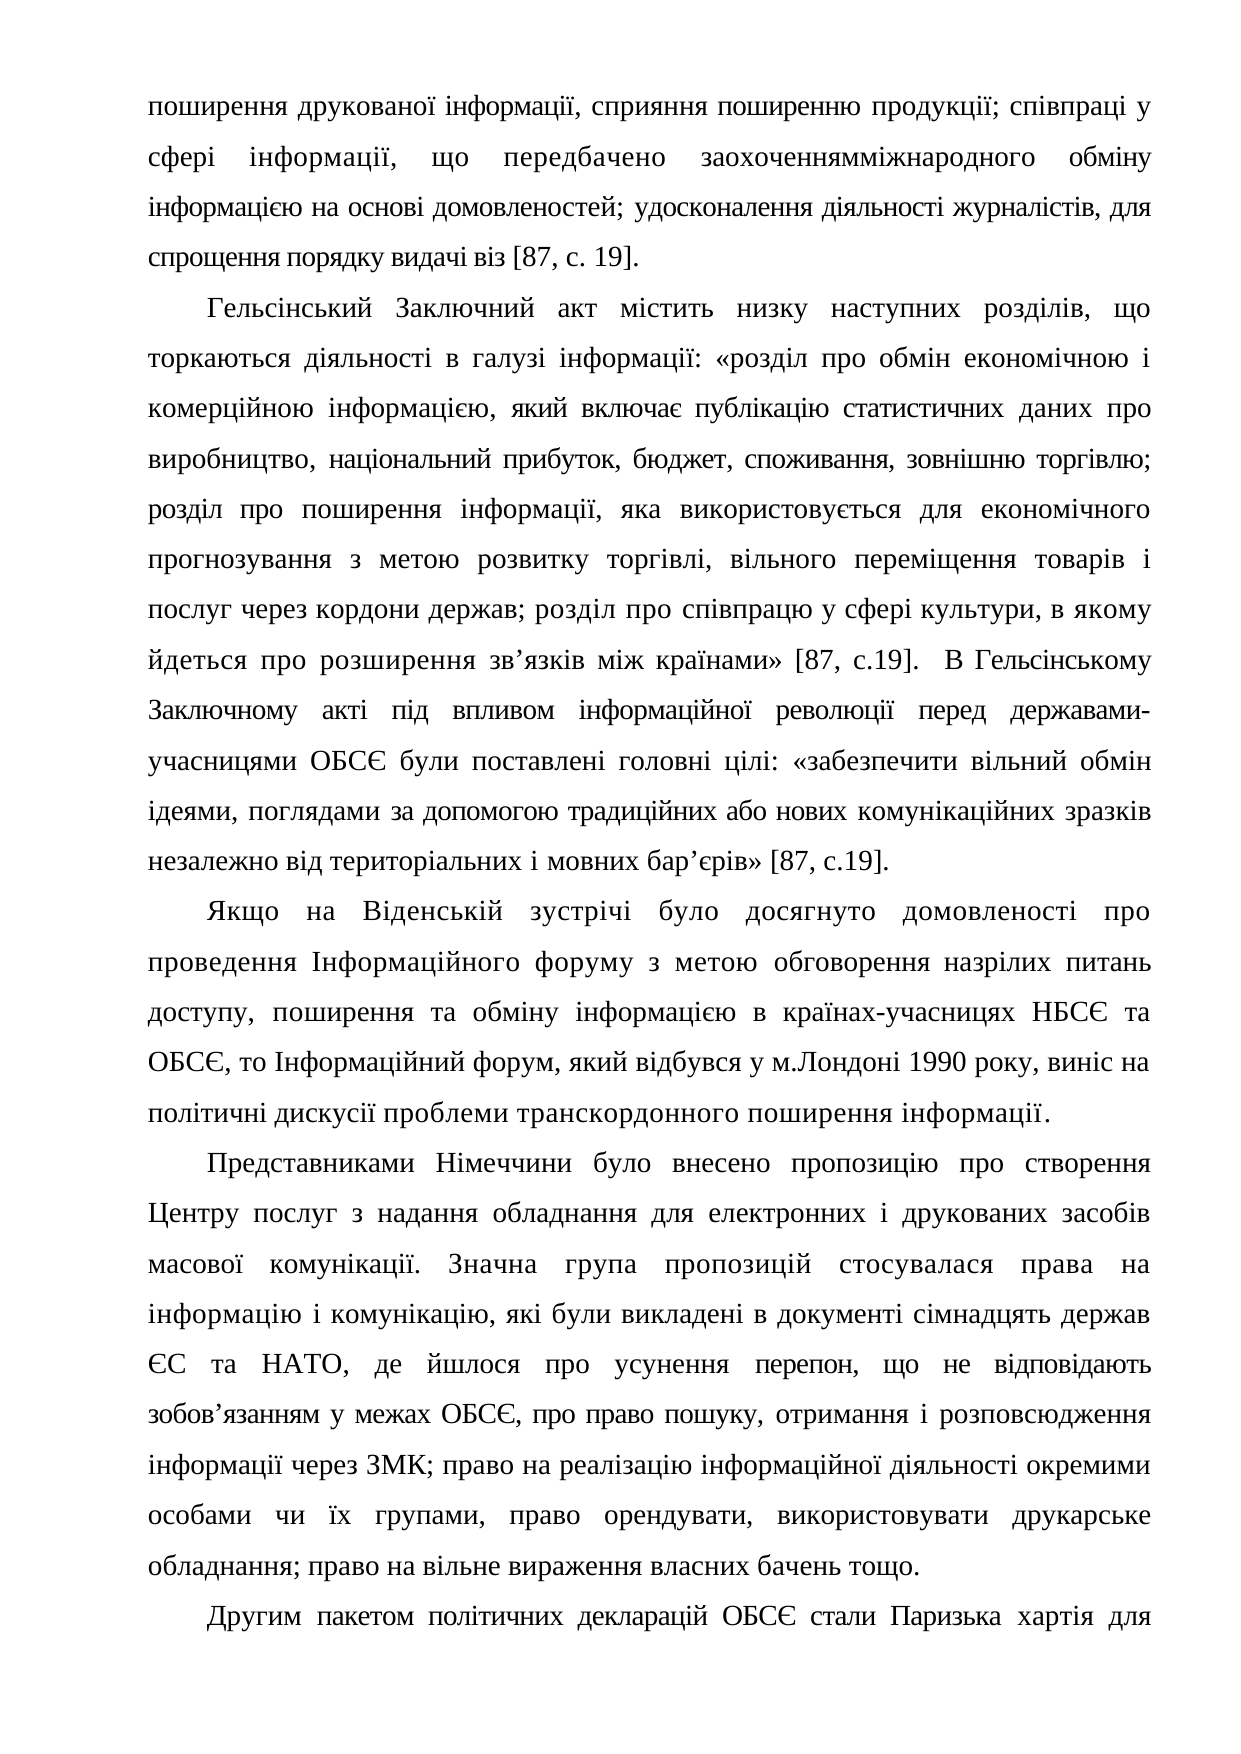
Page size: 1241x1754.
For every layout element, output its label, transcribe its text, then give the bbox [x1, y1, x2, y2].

text Якщо на Віденській зустрічі було досягнуто домовленості про проведення Інформаційного форуму з метою обговорення назрілих питань доступу, поширення та обміну інформацією в країнах-учасницях НБСЄ та ОБСЄ, то Інформаційний форум, який відбувся у м.Лондоні 1990 року, виніс на політичні дискусії проблеми транскордонного поширення інформації. [148, 893, 1152, 1128]
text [148, 1598, 1152, 1631]
text Гельсінський Заключний акт містить низку наступних розділів, що торкаються діяльності в галузі інформації: «розділ про обмін економічною і комерційною інформацією, який включає публікацію статистичних даних про виробництво, національний прибуток, бюджет, споживання, зовнішню торгівлю; розділ про поширення інформації, яка використовується для економічного прогнозування з метою розвитку торгівлі, вільного переміщення товарів і послуг через кордони держав; розділ про співпрацю у сфері культури, в якому йдеться про розширення зв’язків між країнами» [87, с.19]. В Гельсінському Заключному акті під впливом інформаційної революції перед державами-учасницями ОБСЄ були поставлені головні цілі: «забезпечити вільний обмін ідеями, поглядами за допомогою традиційних або нових комунікаційних зразків незалежно від територіальних і мовних бар’єрів» [87, с.19]. [148, 290, 1152, 877]
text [148, 88, 1152, 273]
text Представниками Німеччини було внесено пропозицію про створення Центру послуг з надання обладнання для електронних і друкованих засобів масової комунікації. Значна група пропозицій стосувалася права на інформацію і комунікацію, які були викладені в документі сімнадцять держав ЄС та HATO, де йшлося про усунення перепон, що не відповідають зобов’язанням у межах ОБСЄ, про право пошуку, отримання і розповсюдження інформації через ЗМК; право на реалізацію інформаційної діяльності окремими особами чи їх групами, право орендувати, використовувати друкарське обладнання; право на вільне вираження власних бачень тощо. [148, 1145, 1152, 1581]
